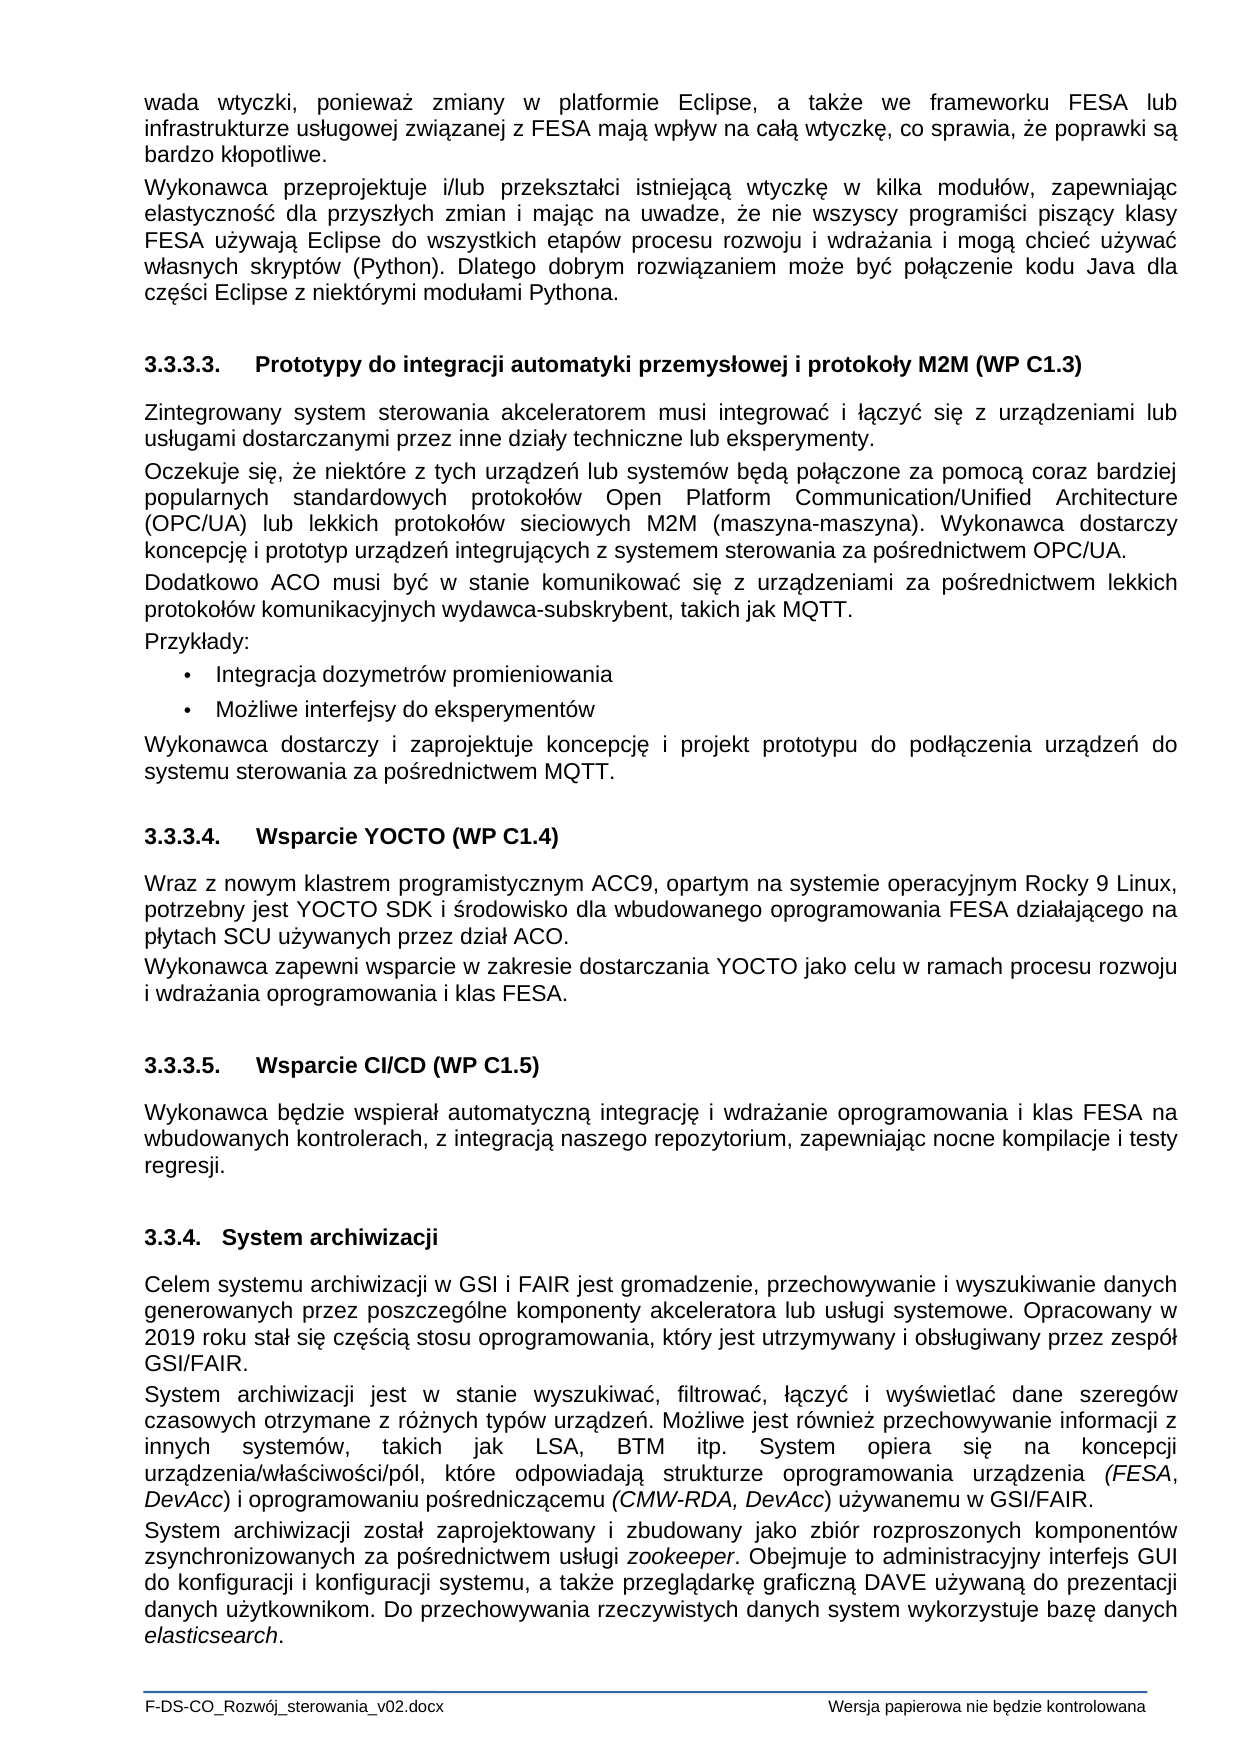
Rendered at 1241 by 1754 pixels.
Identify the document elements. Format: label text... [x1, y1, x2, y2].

text Wykonawca przeprojektuje i/lub przekształci istniejącą wtyczkę w kilka modułów, zapewniając elastyczność dla przyszłych zmian i mając na uwadze, że nie wszyscy programiści piszący klasy FESA używają Eclipse do wszystkich etapów procesu rozwoju i wdrażania i mogą chcieć używać własnych skryptów (Python). Dlatego dobrym rozwiązaniem może być połączenie kodu Java dla części Eclipse z niektórymi modułami Pythona. [144, 174, 1178, 306]
list Wsparcie CI/CD (WP C1.5) [144, 1052, 1178, 1078]
text Wykonawca będzie wspierał automatyczną integrację i wdrażanie oprogramowania i klas FESA na wbudowanych kontrolerach, z integracją naszego repozytorium, zapewniając nocne kompilacje i testy regresji. [144, 1099, 1178, 1178]
list System archiwizacji [144, 1224, 1178, 1250]
text Zintegrowany system sterowania akceleratorem musi integrować i łączyć się z urządzeniami lub usługami dostarczanymi przez inne działy techniczne lub eksperymenty. [144, 399, 1178, 451]
list Integracja dozymetrów promieniowania [144, 661, 1178, 687]
list Prototypy do integracji automatyki przemysłowej i protokoły M2M (WP C1.3) [144, 351, 1178, 378]
text Celem systemu archiwizacji w GSI i FAIR jest gromadzenie, przechowywanie i wyszukiwanie danych generowanych przez poszczególne komponenty akceleratora lub usługi systemowe. Opracowany w 2019 roku stał się częścią stosu oprogramowania, który jest utrzymywany i obsługiwany przez zespół GSI/FAIR. [144, 1271, 1178, 1376]
text Oczekuje się, że niektóre z tych urządzeń lub systemów będą połączone za pomocą coraz bardziej popularnych standardowych protokołów Open Platform Communication/Unified Architecture (OPC/UA) lub lekkich protokołów sieciowych M2M (maszyna-maszyna). Wykonawca dostarczy koncepcję i prototyp urządzeń integrujących z systemem sterowania za pośrednictwem OPC/UA. [144, 458, 1178, 563]
text Wraz z nowym klastrem programistycznym ACC9, opartym na systemie operacyjnym Rocky 9 Linux, potrzebny jest YOCTO SDK i środowisko dla wbudowanego oprogramowania FESA działającego na płytach SCU używanych przez dział ACO. [144, 870, 1178, 949]
text Dodatkowo ACO musi być w stanie komunikować się z urządzeniami za pośrednictwem lekkich protokołów komunikacyjnych wydawca-subskrybent, takich jak MQTT. [144, 569, 1178, 622]
list Wsparcie YOCTO (WP C1.4) [144, 823, 1211, 849]
list Możliwe interfejsy do eksperymentów [144, 696, 1178, 722]
text Przykłady: [144, 628, 1178, 654]
text Wykonawca zapewni wsparcie w zakresie dostarczania YOCTO jako celu w ramach procesu rozwoju i wdrażania oprogramowania i klas FESA. [144, 953, 1178, 1006]
text System archiwizacji jest w stanie wyszukiwać, filtrować, łączyć i wyświetlać dane szeregów czasowych otrzymane z różnych typów urządzeń. Możliwe jest również przechowywanie informacji z innych systemów, takich jak LSA, BTM itp. System opiera się na koncepcji urządzenia/właściwości/pól, które odpowiadają strukturze oprogramowania urządzenia (FESA, DevAcc) i oprogramowaniu pośredniczącemu (CMW-RDA, DevAcc) używanemu w GSI/FAIR. [144, 1381, 1178, 1512]
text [144, 88, 1178, 168]
text Wykonawca dostarczy i zaprojektuje koncepcję i projekt prototypu do podłączenia urządzeń do systemu sterowania za pośrednictwem MQTT. [144, 731, 1178, 784]
text System archiwizacji został zaprojektowany i zbudowany jako zbiór rozproszonych komponentów zsynchronizowanych za pośrednictwem usługi zookeeper. Obejmuje to administracyjny interfejs GUI do konfiguracji i konfiguracji systemu, a także przeglądarkę graficzną DAVE używaną do prezentacji danych użytkownikom. Do przechowywania rzeczywistych danych system wykorzystuje bazę danych elasticsearch. [144, 1517, 1178, 1648]
